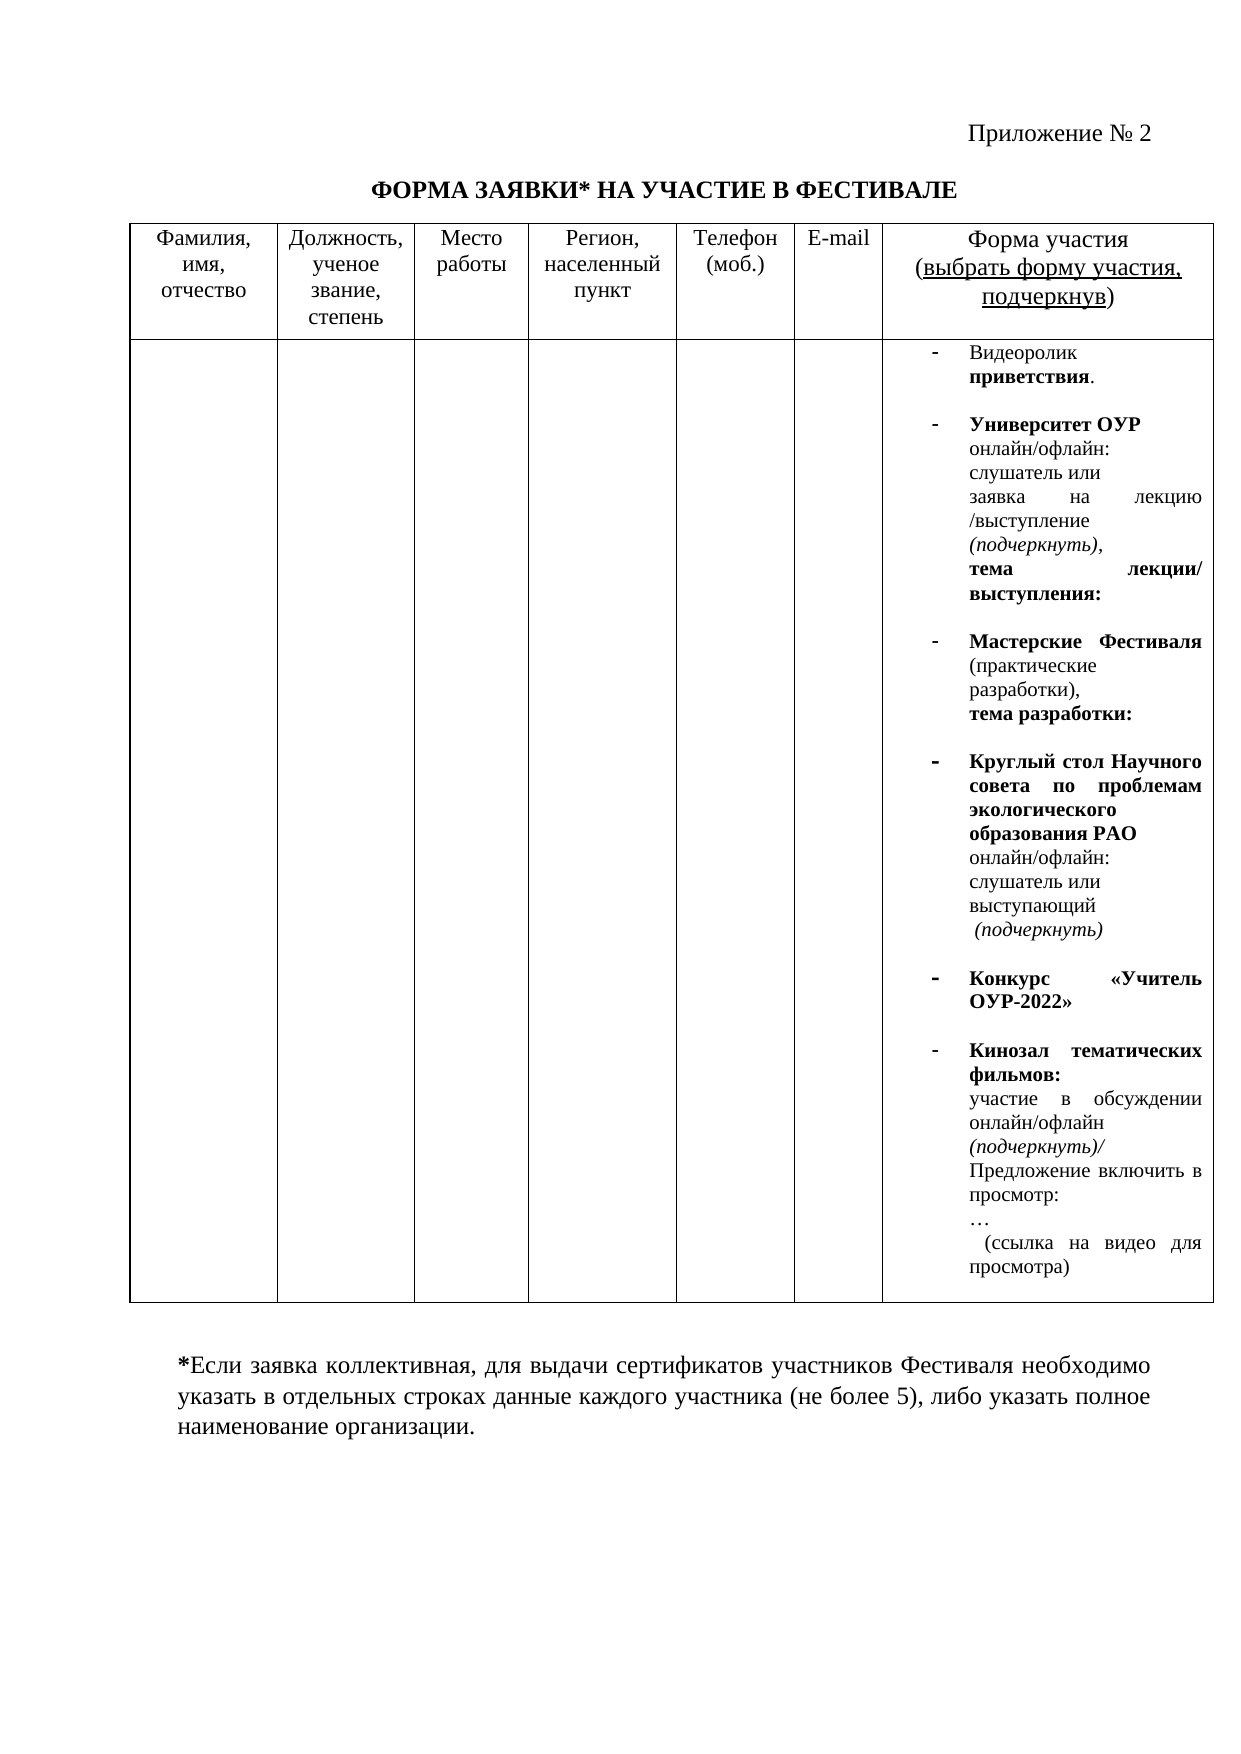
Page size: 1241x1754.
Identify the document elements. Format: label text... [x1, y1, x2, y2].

table_cell Видеоролик приветствия. Университет ОУР онлайн/офлайн: слушатель или заявка на лекцию /выступление (подчеркнуть), тема лекции/ выступления: Мастерские Фестиваля (практические разработки), тема разработки: Круглый стол Научного совета по проблемам экологического образования РАО онлайн/офлайн: слушатель или выступающий (подчеркнуть) Конкурс «Учитель ОУР-2022» Кинозал тематических фильмов: участие в обсуждении онлайн/офлайн (подчеркнуть)/ Предложение включить в просмотр: … (ссылка на видео для просмотра) [883, 340, 1213, 1302]
table_cell [131, 340, 277, 1302]
table_cell [415, 340, 528, 1302]
text ФОРМА ЗАЯВКИ* НА УЧАСТИЕ В ФЕСТИВАЛЕ [177, 176, 1152, 204]
table_cell [278, 340, 414, 1302]
table_cell [795, 340, 882, 1302]
text Приложение № 2 [177, 118, 1152, 147]
table_header Телефон (моб.) [677, 224, 794, 339]
table_header Место работы [415, 224, 528, 339]
table_header Регион, населенный пункт [529, 224, 676, 339]
table_header Форма участия (выбрать форму участия, подчеркнув) [883, 224, 1213, 339]
table_header Фамилия, имя, отчество [131, 224, 277, 339]
table_header E-mail [795, 224, 882, 339]
table_cell [529, 340, 676, 1302]
table_cell [677, 340, 794, 1302]
text *Если заявка коллективная, для выдачи сертификатов участников Фестиваля необходимо указать в отдельных строках данные каждого участника (не более 5), либо указать полное наименование организации. [177, 1350, 1152, 1440]
table_header Должность, ученое звание, степень [278, 224, 414, 339]
